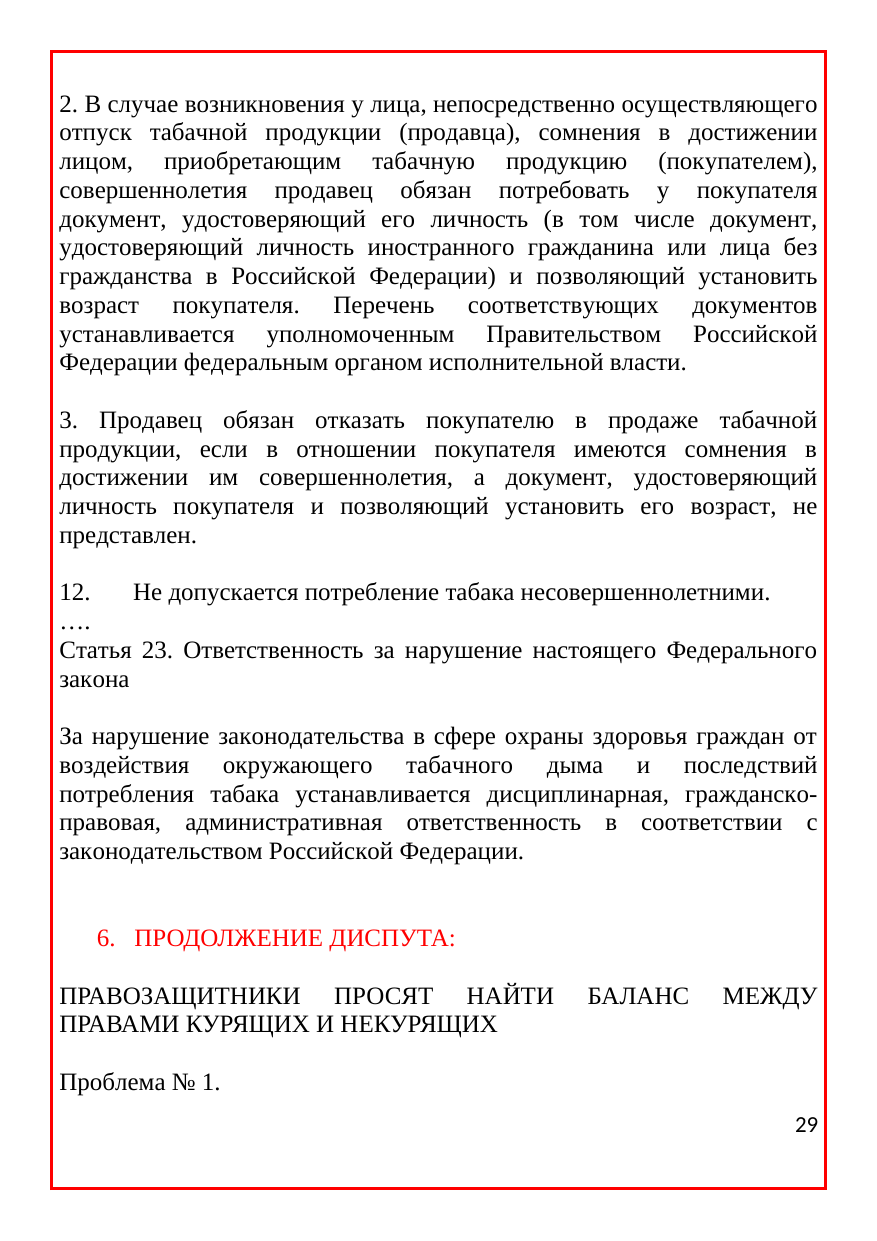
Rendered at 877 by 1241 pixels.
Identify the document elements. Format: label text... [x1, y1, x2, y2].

list ПРОДОЛЖЕНИЕ ДИСПУТА: [97, 923, 818, 952]
list Не допускается потребление табака несовершеннолетними. [59, 577, 818, 606]
text За нарушение законодательства в сфере охраны здоровья граждан от воздействия окружающего табачного дыма и последствий потребления табака устанавливается дисциплинарная, гражданско-правовая, административная ответственность в соответствии с законодательством Российской Федерации. [59, 721, 818, 865]
text 3. Продавец обязан отказать покупателю в продаже табачной продукции, если в отношении покупателя имеются сомнения в достижении им совершеннолетия, а документ, удостоверяющий личность покупателя и позволяющий установить его возраст, не представлен. [59, 405, 818, 549]
text Статья 23. Ответственность за нарушение настоящего Федерального закона [59, 635, 818, 692]
text 2. В случае возникновения у лица, непосредственно осуществляющего отпуск табачной продукции (продавца), сомнения в достижении лицом, приобретающим табачную продукцию (покупателем), совершеннолетия продавец обязан потребовать у покупателя документ, удостоверяющий его личность (в том числе документ, удостоверяющий личность иностранного гражданина или лица без гражданства в Российской Федерации) и позволяющий установить возраст покупателя. Перечень соответствующих документов устанавливается уполномоченным Правительством Российской Федерации федеральным органом исполнительной власти. [59, 89, 818, 376]
text ПРАВОЗАЩИТНИКИ ПРОСЯТ НАЙТИ БАЛАНС МЕЖДУ ПРАВАМИ КУРЯЩИХ И НЕКУРЯЩИХ [59, 981, 818, 1038]
text Проблема № 1. [59, 1067, 818, 1096]
list …. [59, 606, 818, 635]
